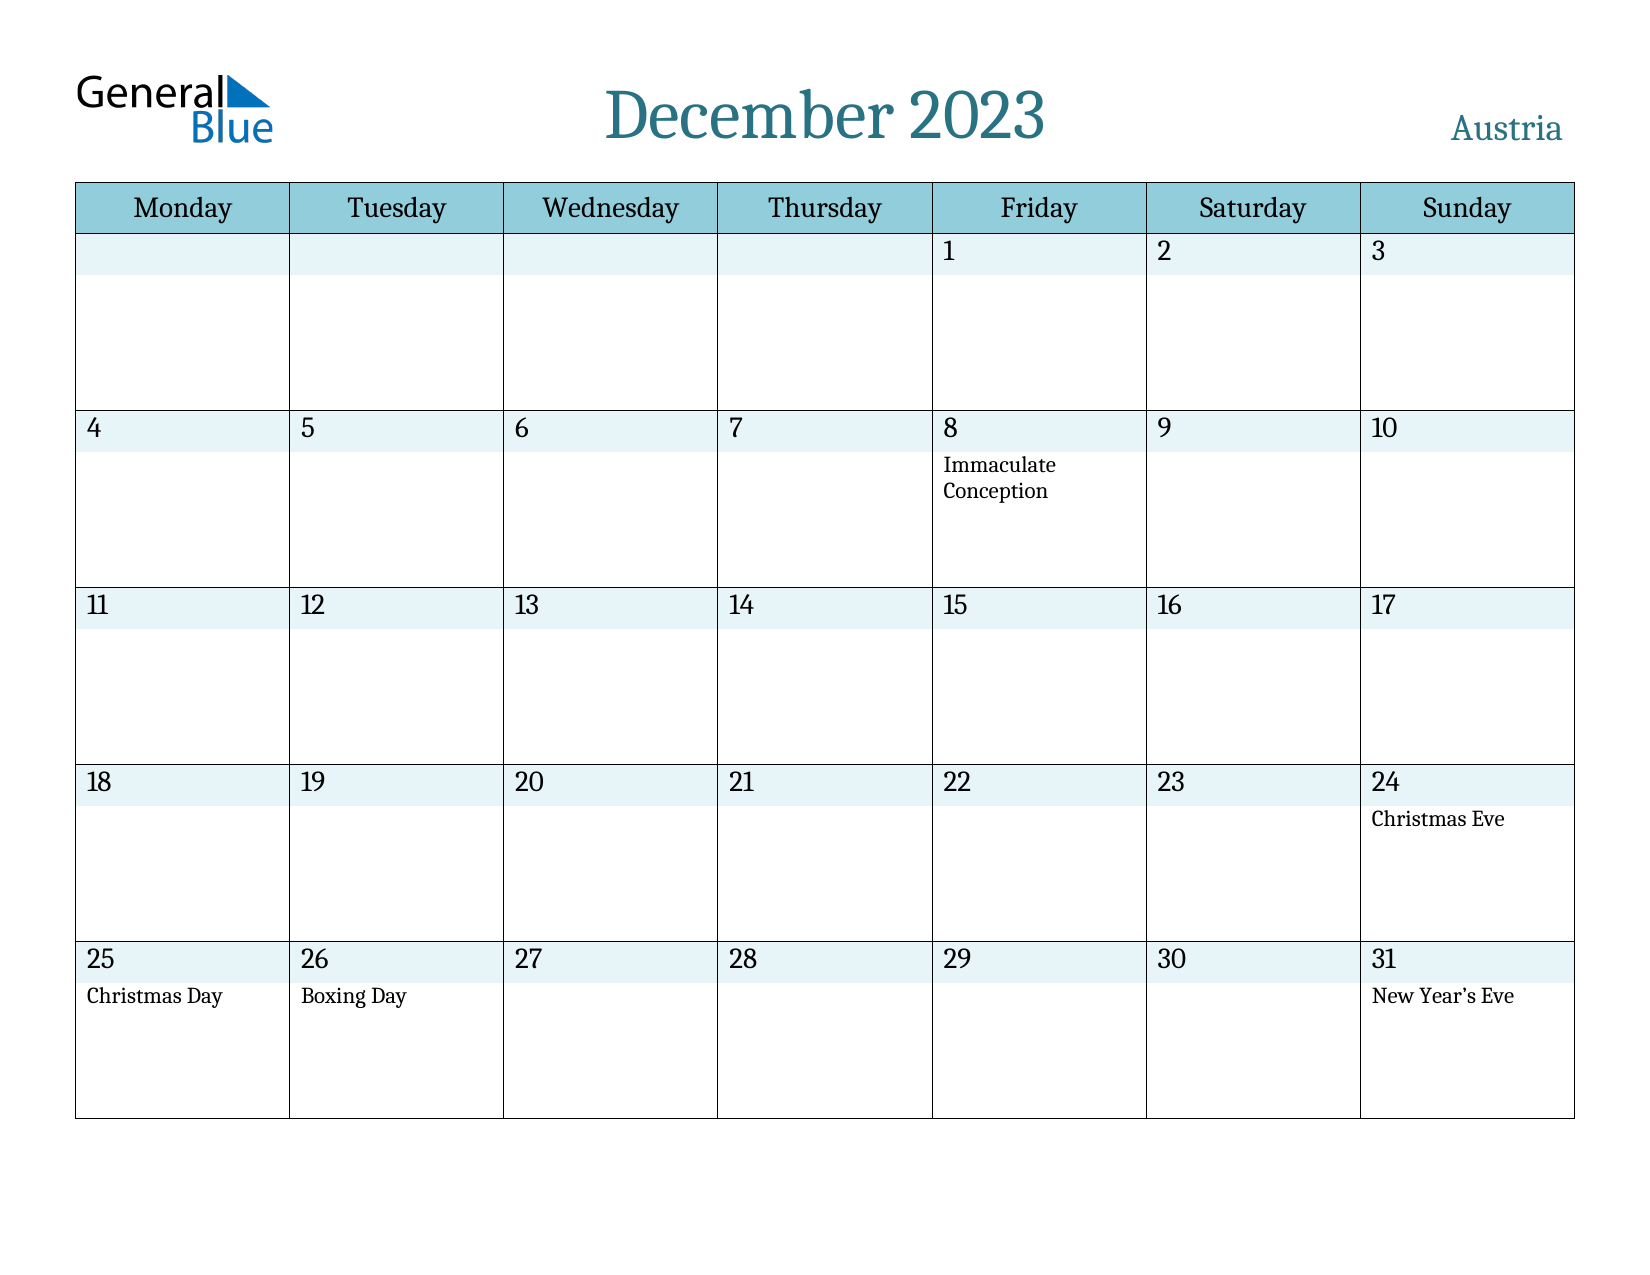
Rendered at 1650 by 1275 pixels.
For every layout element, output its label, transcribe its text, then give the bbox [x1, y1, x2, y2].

table_cell 22 [933, 765, 1146, 806]
table_cell 2 [1147, 234, 1360, 275]
table_cell 28 [718, 942, 932, 983]
table_cell 30 [1147, 942, 1360, 983]
table_cell 10 [1361, 411, 1574, 452]
table_cell Boxing Day [290, 983, 503, 1118]
table_cell [718, 452, 932, 587]
table_cell 15 [933, 588, 1146, 629]
table_header [76, 75, 503, 182]
table_cell [1361, 629, 1574, 764]
table_cell Monday [76, 183, 289, 233]
table_cell Immaculate Conception [933, 452, 1146, 587]
table_cell 1 [933, 234, 1146, 275]
table_cell [718, 629, 932, 764]
table_cell [76, 234, 289, 275]
table_cell [718, 275, 932, 410]
table_cell [76, 629, 289, 764]
table_cell [290, 629, 503, 764]
table_cell [290, 452, 503, 587]
table_cell [1361, 452, 1574, 587]
table_cell 9 [1147, 411, 1360, 452]
table_cell 18 [76, 765, 289, 806]
table_cell 17 [1361, 588, 1574, 629]
table_cell 6 [504, 411, 717, 452]
table_cell [933, 629, 1146, 764]
table_cell [1147, 629, 1360, 764]
table_cell [504, 234, 717, 275]
table_cell [1147, 275, 1360, 410]
table_cell Saturday [1147, 183, 1360, 233]
table_cell [933, 275, 1146, 410]
table_cell 31 [1361, 942, 1574, 983]
table_cell [290, 806, 503, 941]
table_cell Sunday [1361, 183, 1574, 233]
table_cell [718, 806, 932, 941]
table_cell 26 [290, 942, 503, 983]
table_cell 11 [76, 588, 289, 629]
table_cell [504, 452, 717, 587]
table_cell [933, 806, 1146, 941]
table_cell Tuesday [290, 183, 503, 233]
table_cell [290, 234, 503, 275]
table_cell Christmas Day [76, 983, 289, 1118]
table_cell 4 [76, 411, 289, 452]
table_cell 12 [290, 588, 503, 629]
table_cell [1147, 452, 1360, 587]
table_cell [76, 275, 289, 410]
table_cell 16 [1147, 588, 1360, 629]
table_cell 8 [933, 411, 1146, 452]
table_cell 13 [504, 588, 717, 629]
table_cell 29 [933, 942, 1146, 983]
picture [77, 75, 273, 143]
table_cell [504, 629, 717, 764]
table_cell [290, 275, 503, 410]
table_cell Friday [933, 183, 1146, 233]
table_header Austria [1146, 75, 1574, 182]
table_cell 7 [718, 411, 932, 452]
table_cell 25 [76, 942, 289, 983]
table_cell [718, 983, 932, 1118]
table_cell 24 [1361, 765, 1574, 806]
table_cell 5 [290, 411, 503, 452]
table_cell 19 [290, 765, 503, 806]
table_cell Christmas Eve [1361, 806, 1574, 941]
table_cell [76, 452, 289, 587]
table_cell 20 [504, 765, 717, 806]
table_cell [718, 234, 932, 275]
table_cell [1361, 275, 1574, 410]
table_cell [933, 983, 1146, 1118]
table_cell [504, 275, 717, 410]
table_cell [504, 806, 717, 941]
table_cell 3 [1361, 234, 1574, 275]
table_cell [76, 806, 289, 941]
table_cell [504, 983, 717, 1118]
table_cell [1147, 983, 1360, 1118]
table_cell 27 [504, 942, 717, 983]
table_cell Wednesday [504, 183, 717, 233]
table_cell 23 [1147, 765, 1360, 806]
table_cell 14 [718, 588, 932, 629]
table_cell 21 [718, 765, 932, 806]
table_header December 2023 [504, 75, 1146, 182]
table_cell Thursday [718, 183, 932, 233]
table_cell [1147, 806, 1360, 941]
table_cell New Year’s Eve [1361, 983, 1574, 1118]
